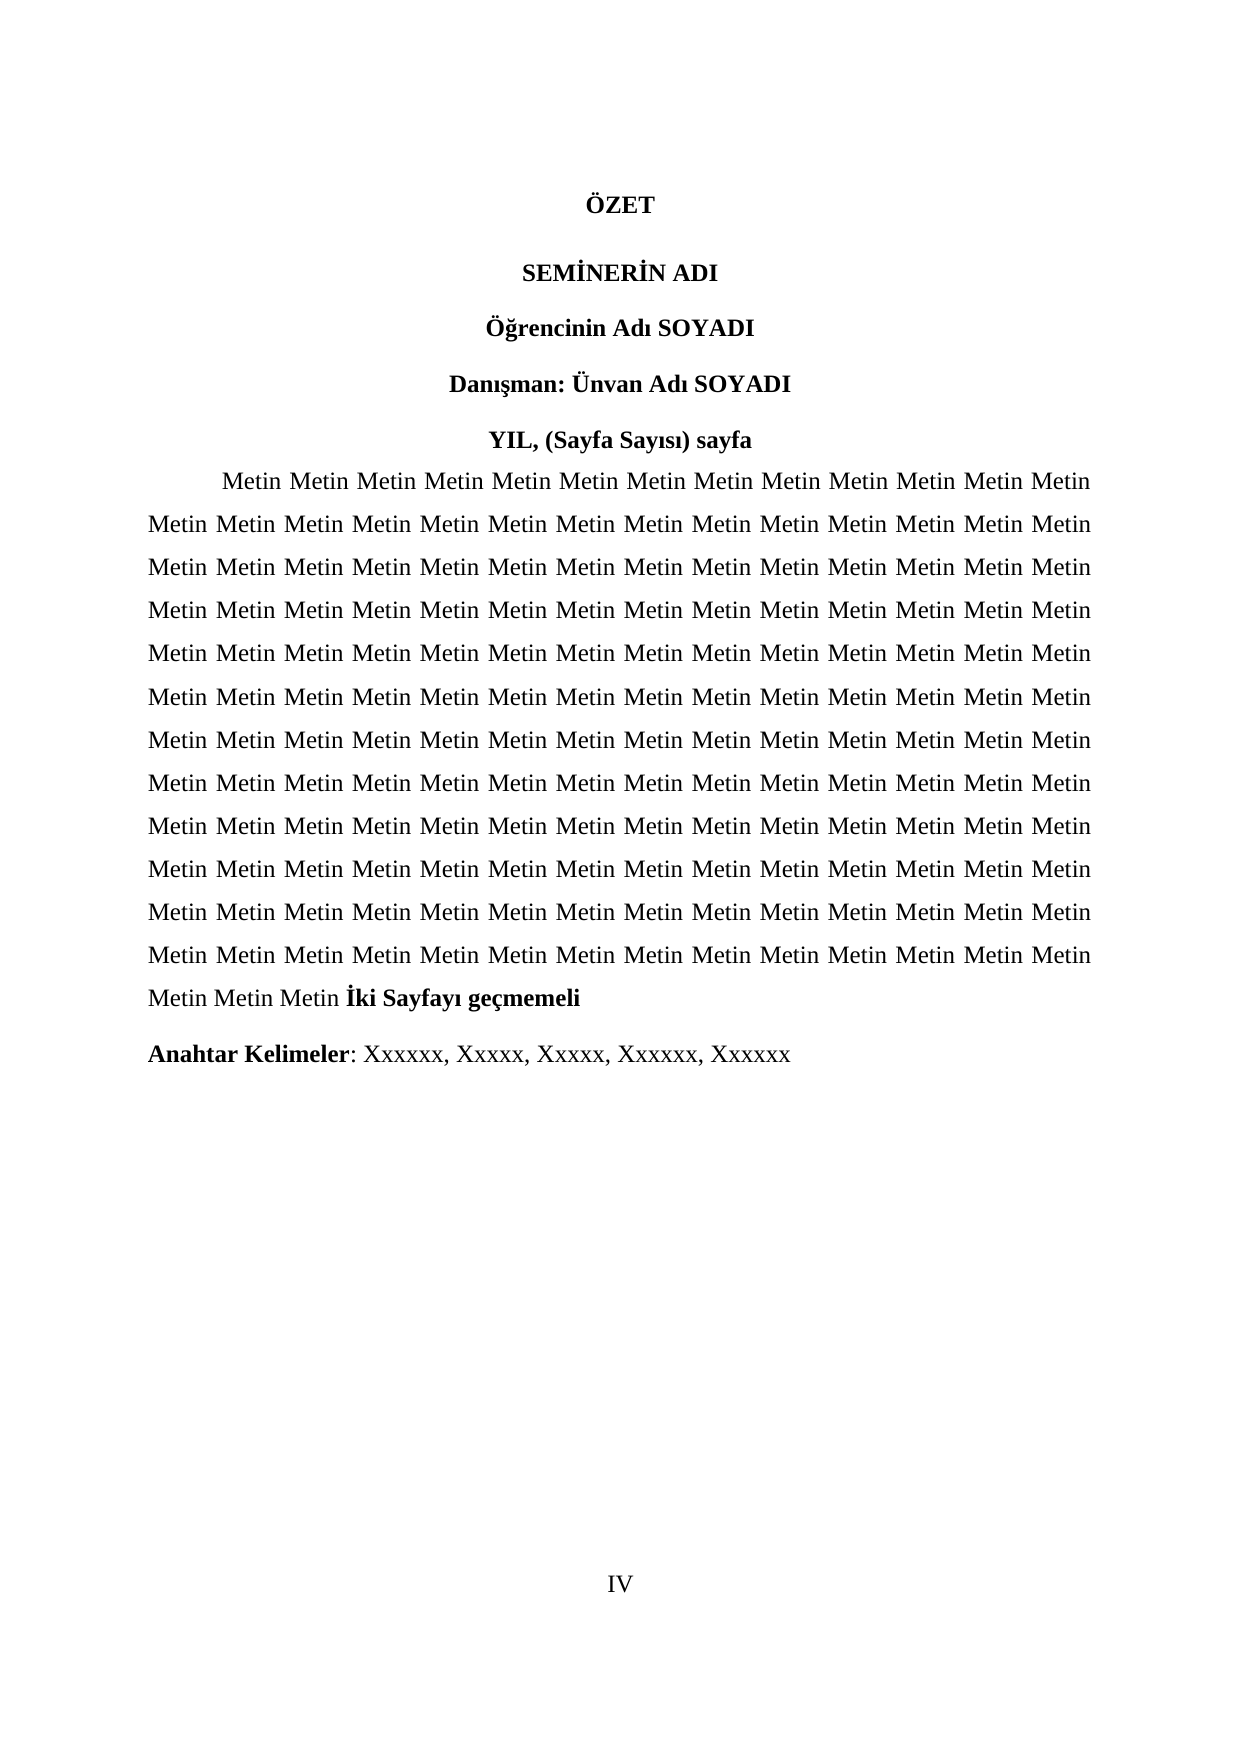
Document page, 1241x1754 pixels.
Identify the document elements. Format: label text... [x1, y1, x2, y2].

text Metin Metin Metin Metin Metin Metin Metin Metin Metin Metin Metin Metin Metin Metin Metin Metin Metin Metin Metin Metin Metin Metin Metin Metin Metin Metin Metin Metin Metin Metin Metin Metin Metin Metin Metin Metin Metin Metin Metin Metin Metin Metin Metin Metin Metin Metin Metin Metin Metin Metin Metin Metin Metin Metin Metin Metin Metin Metin Metin Metin Metin Metin Metin Metin Metin Metin Metin Metin Metin Metin Metin Metin Metin Metin Metin Metin Metin Metin Metin Metin Metin Metin Metin Metin Metin Metin Metin Metin Metin Metin Metin Metin Metin Metin Metin Metin Metin Metin Metin Metin Metin Metin Metin Metin Metin Metin Metin Metin Metin Metin Metin Metin Metin Metin Metin Metin Metin Metin Metin Metin Metin Metin Metin Metin Metin Metin Metin Metin Metin Metin Metin Metin Metin Metin Metin Metin Metin Metin Metin Metin Metin Metin Metin Metin Metin Metin Metin Metin Metin Metin Metin Metin Metin Metin Metin Metin Metin Metin Metin Metin Metin Metin Metin Metin Metin Metin Metin Metin Metin Metin İki Sayfayı geçmemeli [148, 466, 1092, 1012]
text Danışman: Ünvan Adı SOYADI [148, 369, 1092, 398]
text Anahtar Kelimeler: Xxxxxx, Xxxxx, Xxxxx, Xxxxxx, Xxxxxx [148, 1039, 1092, 1068]
text YIL, (Sayfa Sayısı) sayfa [148, 425, 1092, 453]
text SEMİNERİN ADI [148, 258, 1092, 287]
subtitle ÖZET [148, 190, 1092, 218]
text Öğrencinin Adı SOYADI [148, 313, 1092, 342]
